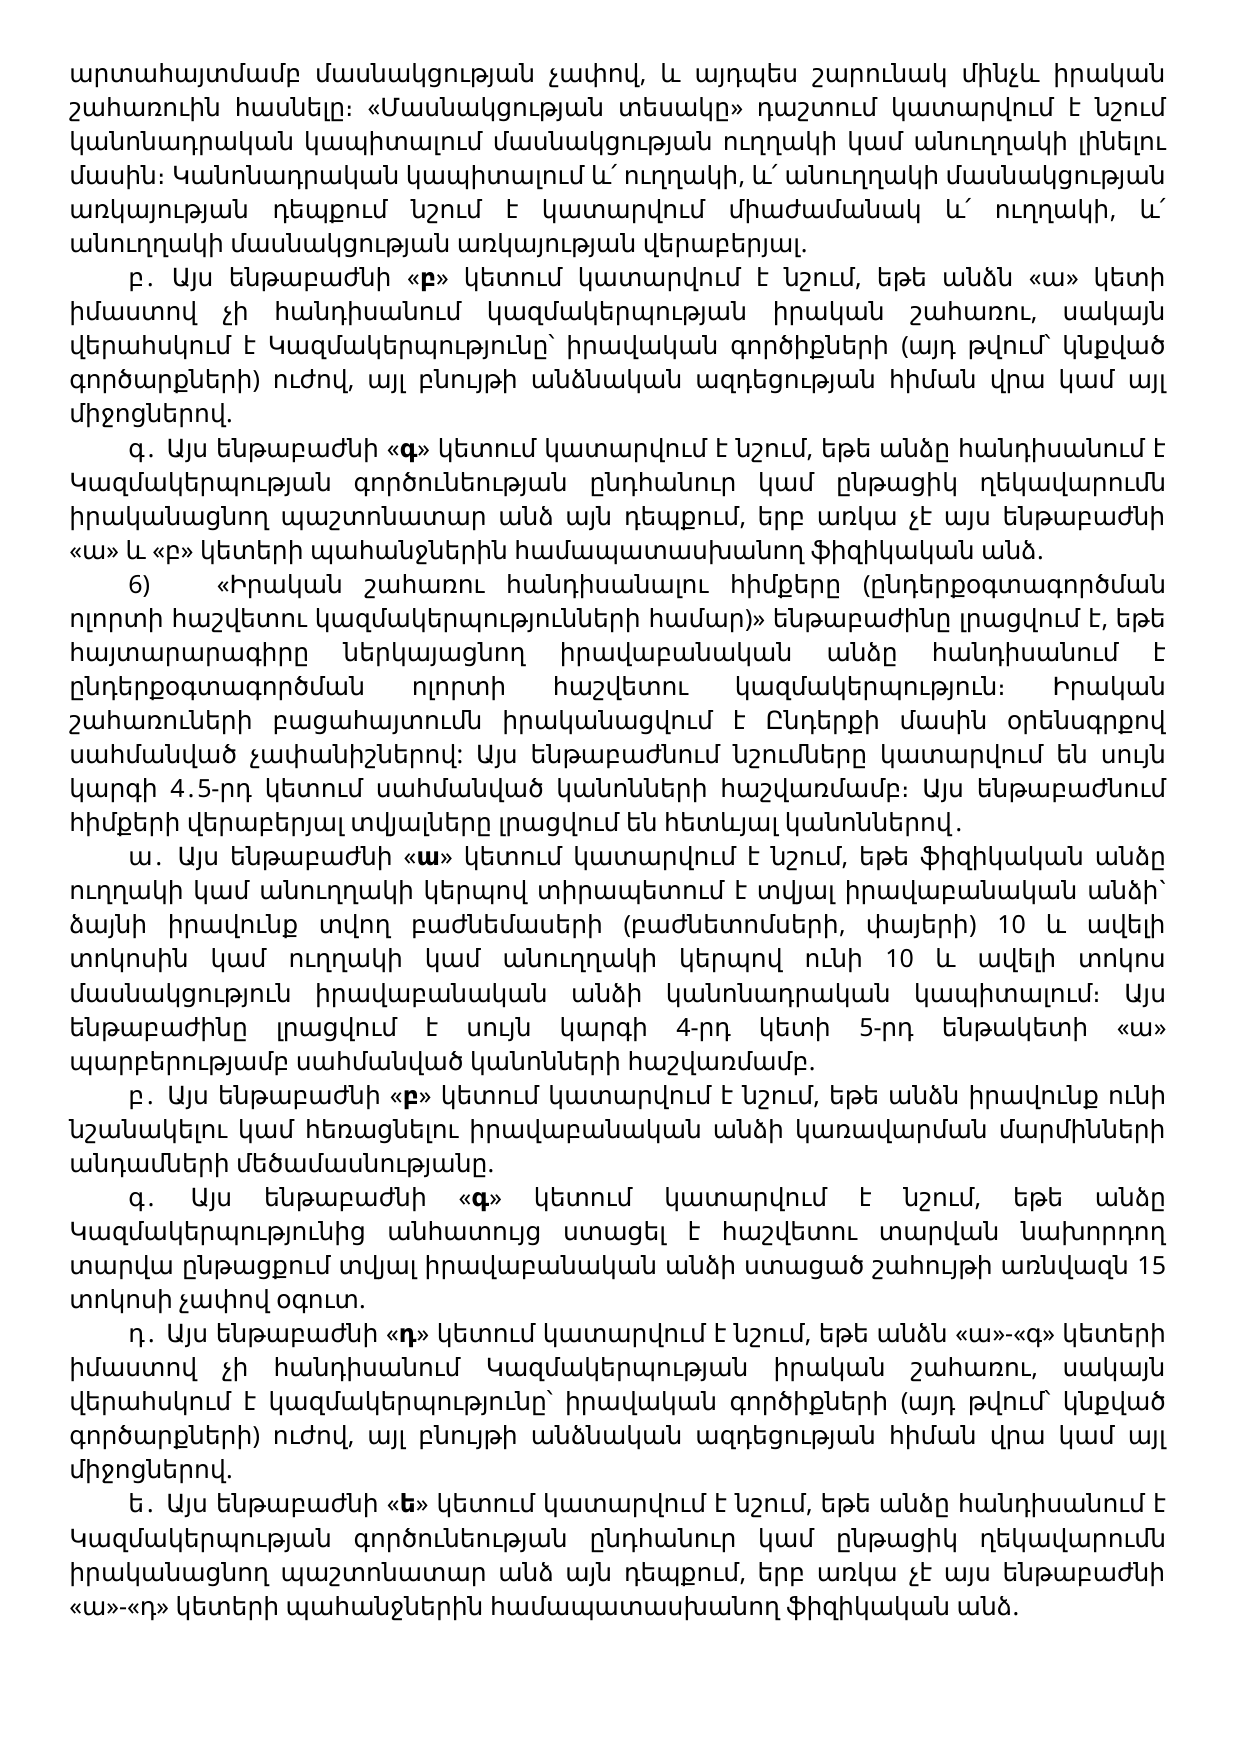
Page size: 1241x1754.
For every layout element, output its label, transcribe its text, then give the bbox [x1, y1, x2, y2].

text ե․ Այս ենթաբաժնի «ե» կետում կատարվում է նշում, եթե անձը հանդիսանում է Կազմակերպության գործունեության ընդհանուր կամ ընթացիկ ղեկավարումն իրականացնող պաշտոնատար անձ այն դեպքում, երբ առկա չէ այս ենթաբաժնի «ա»-«դ» կետերի պահանջներին համապատասխանող ֆիզիկական անձ. [69, 1486, 1167, 1622]
text ա․ Այս ենթաբաժնի «ա» կետում կատարվում է նշում, եթե ֆիզիկական անձը ուղղակի կամ անուղղակի կերպով տիրապետում է տվյալ իրավաբանական անձի` ձայնի իրավունք տվող բաժնեմասերի (բաժնետոմսերի, փայերի) 10 և ավելի տոկոսին կամ ուղղակի կամ անուղղակի կերպով ունի 10 և ավելի տոկոս մասնակցություն իրավաբանական անձի կանոնադրական կապիտալում։ Այս ենթաբաժինը լրացվում է սույն կարգի 4-րդ կետի 5-րդ ենթակետի «ա» պարբերությամբ սահմանված կանոնների հաշվառմամբ. [69, 839, 1167, 1077]
text գ․ Այս ենթաբաժնի «գ» կետում կատարվում է նշում, եթե անձը Կազմակերպությունից անհատույց ստացել է հաշվետու տարվան նախորդող տարվա ընթացքում տվյալ իրավաբանական անձի ստացած շահույթի առնվազն 15 տոկոսի չափով օգուտ. [69, 1179, 1167, 1316]
text բ․ Այս ենթաբաժնի «բ» կետում կատարվում է նշում, եթե անձն «ա» կետի իմաստով չի հանդիսանում կազմակերպության իրական շահառու, սակայն վերահսկում է Կազմակերպությունը՝ իրավական գործիքների (այդ թվում՝ կնքված գործարքների) ուժով, այլ բնույթի անձնական ազդեցության հիման վրա կամ այլ միջոցներով. [69, 260, 1167, 430]
list «Իրական շահառու հանդիսանալու հիմքերը (ընդերքօգտագործման ոլորտի հաշվետու կազմակերպությունների համար)» ենթաբաժինը լրացվում է, եթե հայտարարագիրը ներկայացնող իրավաբանական անձը հանդիսանում է ընդերքօգտագործման ոլորտի հաշվետու կազմակերպություն։ Իրական շահառուների բացահայտումն իրականացվում է Ընդերքի մասին օրենսգրքով սահմանված չափանիշներով: Այս ենթաբաժնում նշումները կատարվում են սույն կարգի 4․5-րդ կետում սահմանված կանոնների հաշվառմամբ։ Այս ենթաբաժնում հիմքերի վերաբերյալ տվյալները լրացվում են հետևյալ կանոններով․ [69, 566, 1167, 839]
text դ․ Այս ենթաբաժնի «դ» կետում կատարվում է նշում, եթե անձն «ա»-«գ» կետերի իմաստով չի հանդիսանում Կազմակերպության իրական շահառու, սակայն վերահսկում է կազմակերպությունը՝ իրավական գործիքների (այդ թվում՝ կնքված գործարքների) ուժով, այլ բնույթի անձնական ազդեցության հիման վրա կամ այլ միջոցներով. [69, 1316, 1167, 1486]
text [69, 56, 1167, 260]
text բ․ Այս ենթաբաժնի «բ» կետում կատարվում է նշում, եթե անձն իրավունք ունի նշանակելու կամ հեռացնելու իրավաբանական անձի կառավարման մարմինների անդամների մեծամասնությանը. [69, 1077, 1167, 1179]
text գ․ Այս ենթաբաժնի «գ» կետում կատարվում է նշում, եթե անձը հանդիսանում է Կազմակերպության գործունեության ընդհանուր կամ ընթացիկ ղեկավարումն իրականացնող պաշտոնատար անձ այն դեպքում, երբ առկա չէ այս ենթաբաժնի «ա» և «բ» կետերի պահանջներին համապատասխանող ֆիզիկական անձ. [69, 430, 1167, 566]
